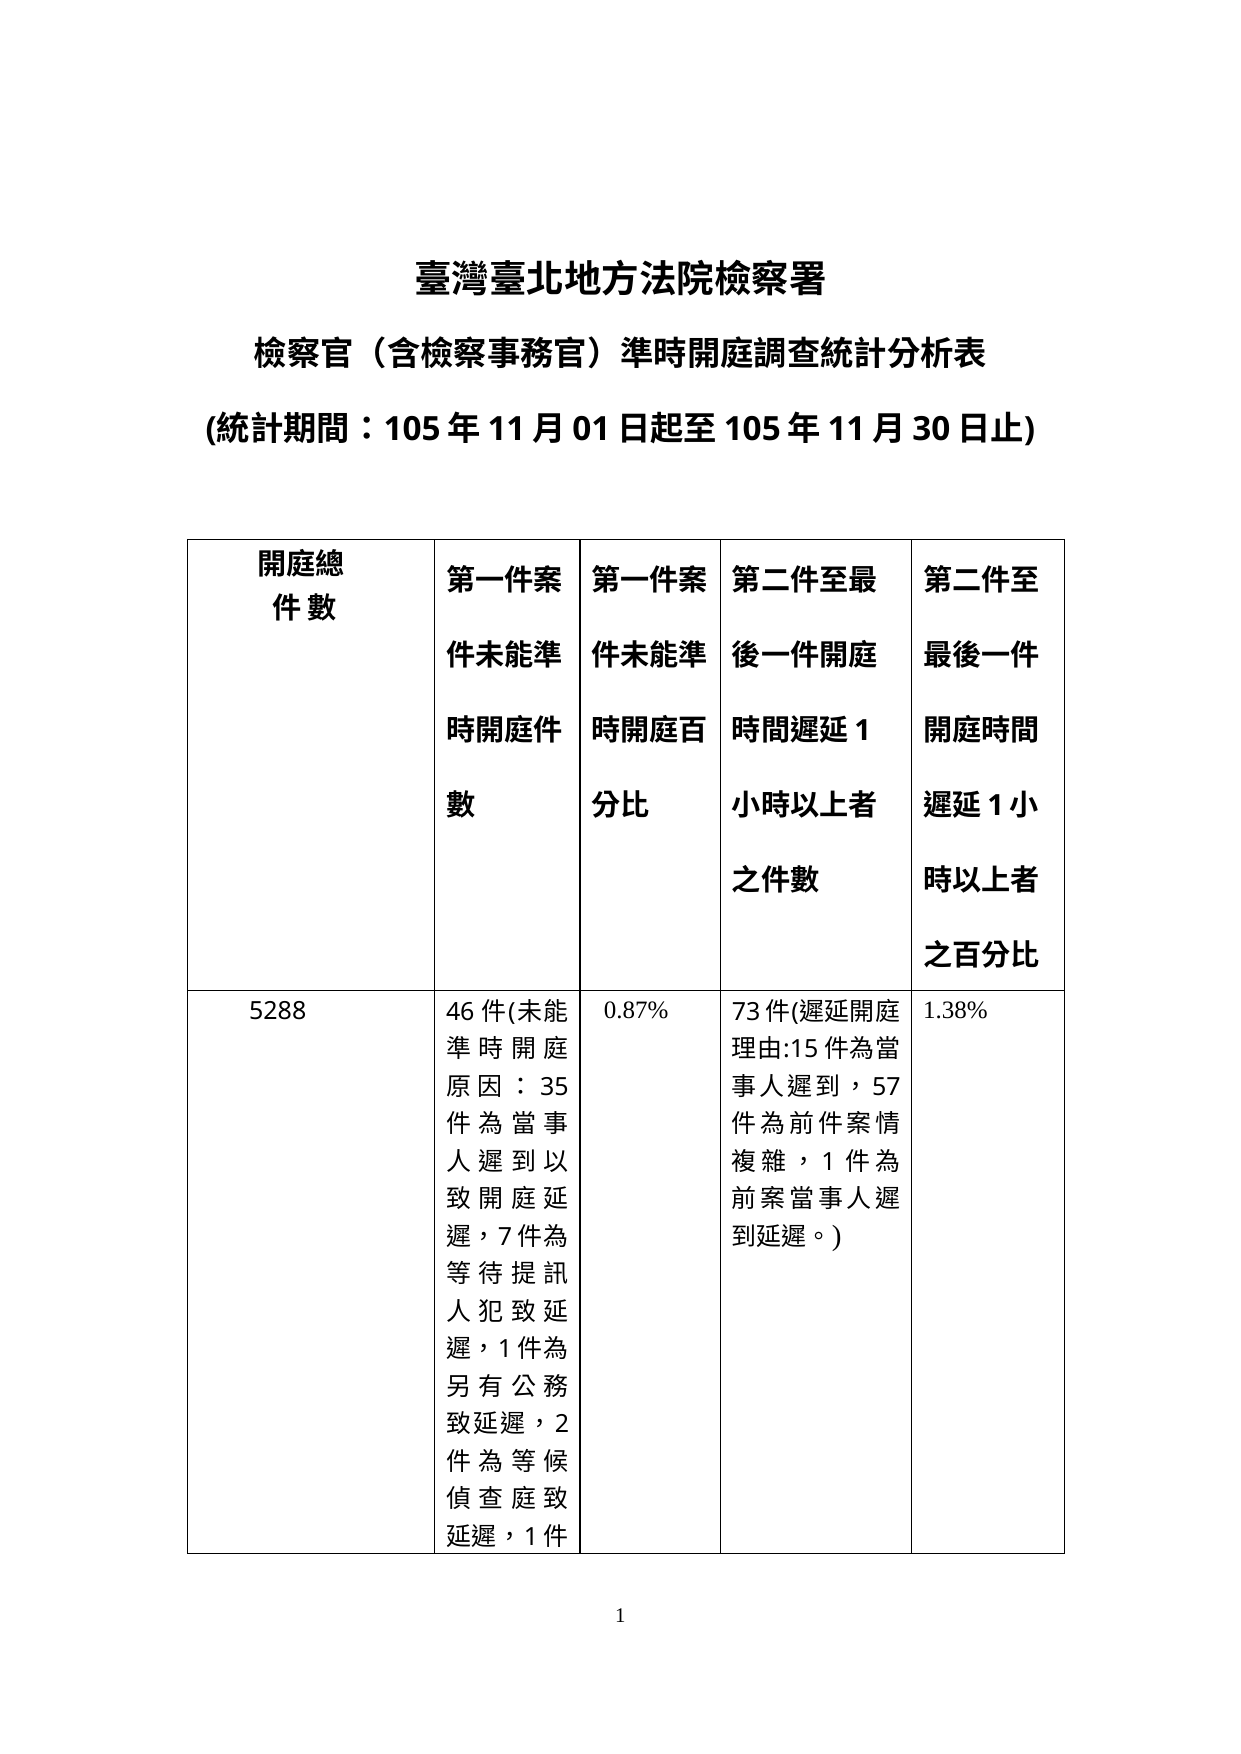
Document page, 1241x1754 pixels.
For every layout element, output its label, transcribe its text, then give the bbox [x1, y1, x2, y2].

table_cell 0.87% [581, 991, 720, 1553]
table_header 第二件至最後一件開庭時間遲延1小時以上者之百分比 [912, 540, 1064, 990]
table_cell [721, 991, 911, 1553]
table_header 第一件案件未能準時開庭百分比 [581, 540, 720, 990]
table_header 第二件至最後一件開庭時間遲延1小時以上者之件數 [721, 540, 911, 990]
text 臺灣臺北地方法院檢察署 [187, 239, 1053, 314]
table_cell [435, 991, 579, 1553]
table_header 開庭總 件 數 [188, 540, 434, 990]
text (統計期間：105年11月01日起至105年11月30日止) [187, 389, 1053, 464]
table_cell 5288 [188, 991, 434, 1553]
table_cell 1.38% [912, 991, 1064, 1553]
table_header 第一件案件未能準時開庭件數 [435, 540, 579, 990]
text 檢察官（含檢察事務官）準時開庭調查統計分析表 [187, 314, 1053, 389]
